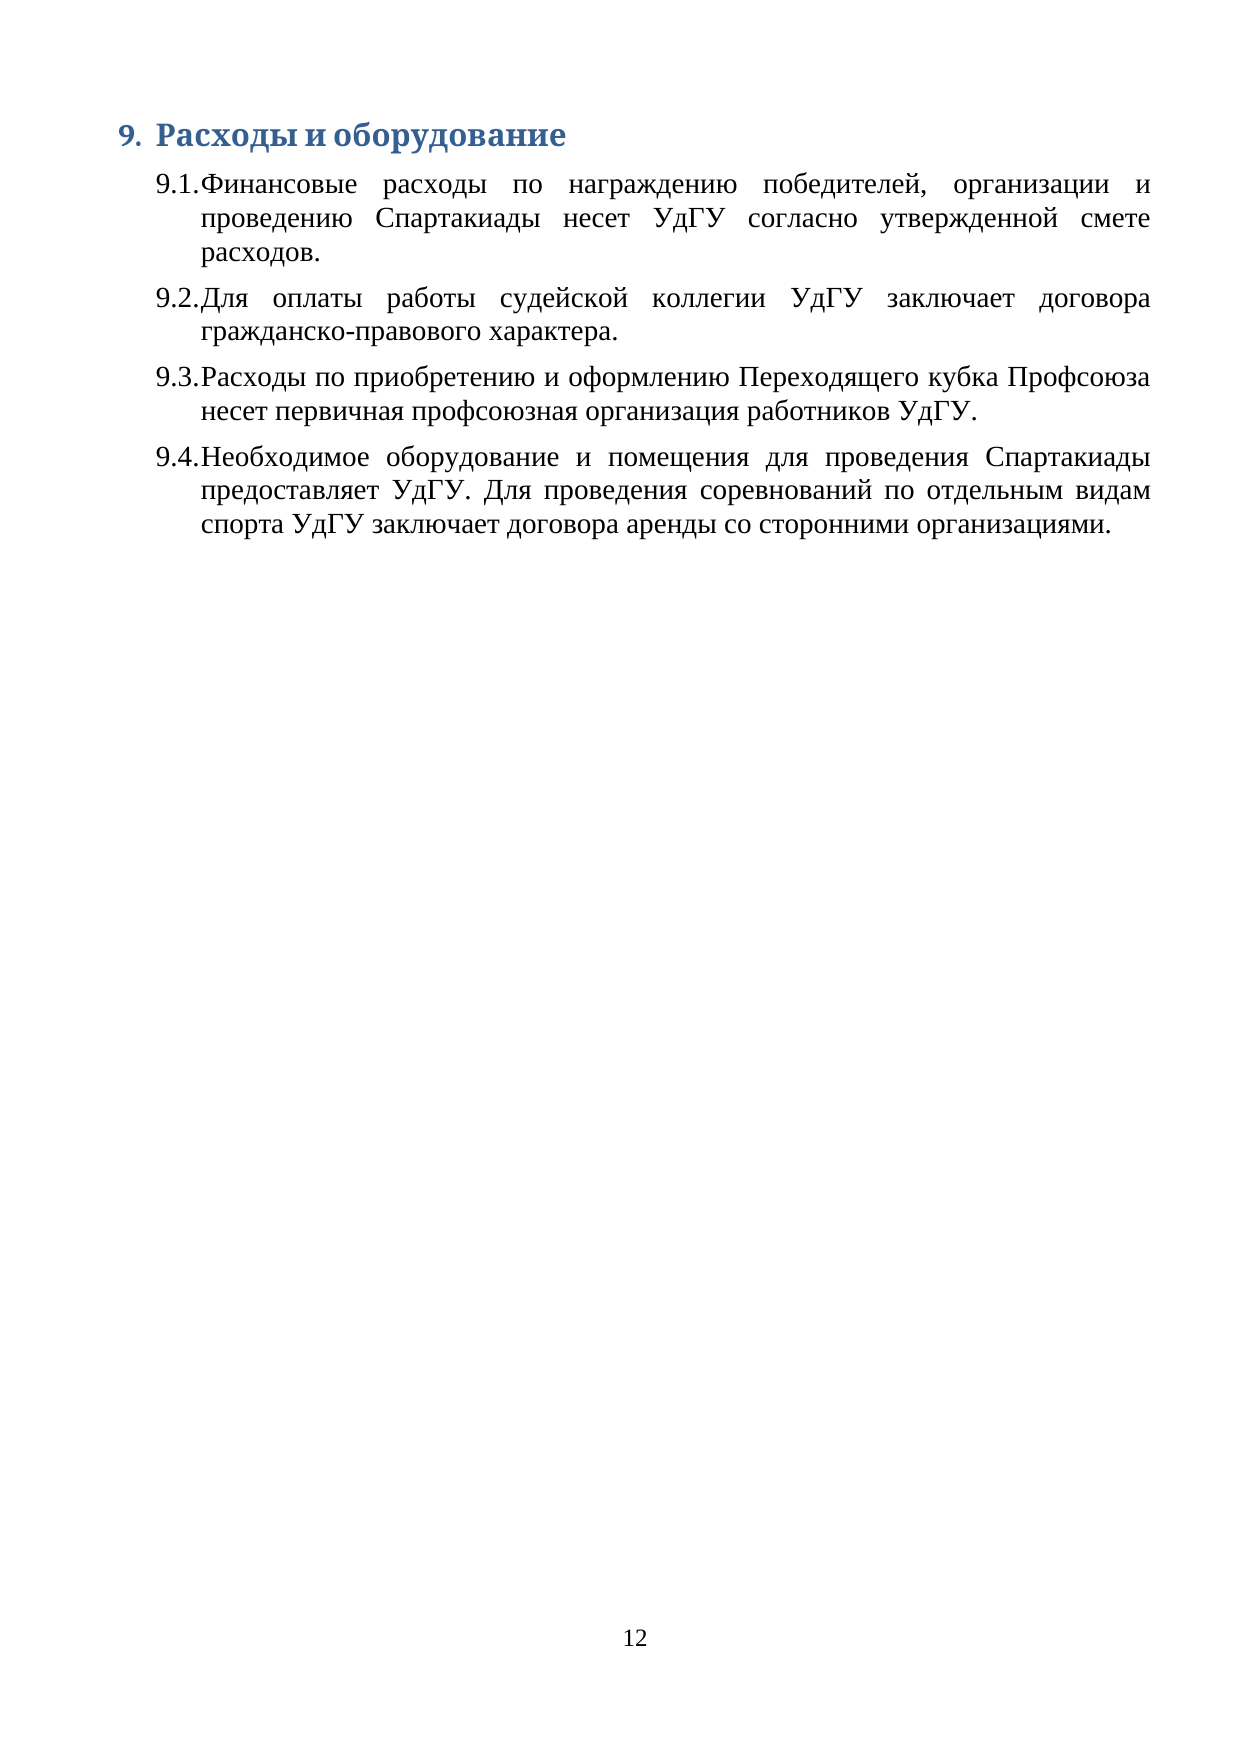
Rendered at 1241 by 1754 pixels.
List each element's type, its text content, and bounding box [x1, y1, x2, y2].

subtitle Расходы и оборудование [118, 118, 1152, 154]
list Для оплаты работы судейской коллегии УдГУ заключает договора гражданско-правового характера. [156, 280, 1152, 347]
list Расходы по приобретению и оформлению Переходящего кубка Профсоюза несет первичная профсоюзная организация работников УдГУ. [156, 359, 1152, 426]
list Необходимое оборудование и помещения для проведения Спартакиады предоставляет УдГУ. Для проведения соревнований по отдельным видам спорта УдГУ заключает договора аренды со сторонними организациями. [156, 439, 1152, 539]
list Финансовые расходы по награждению победителей, организации и проведению Спартакиады несет УдГУ согласно утвержденной смете расходов. [156, 167, 1152, 267]
